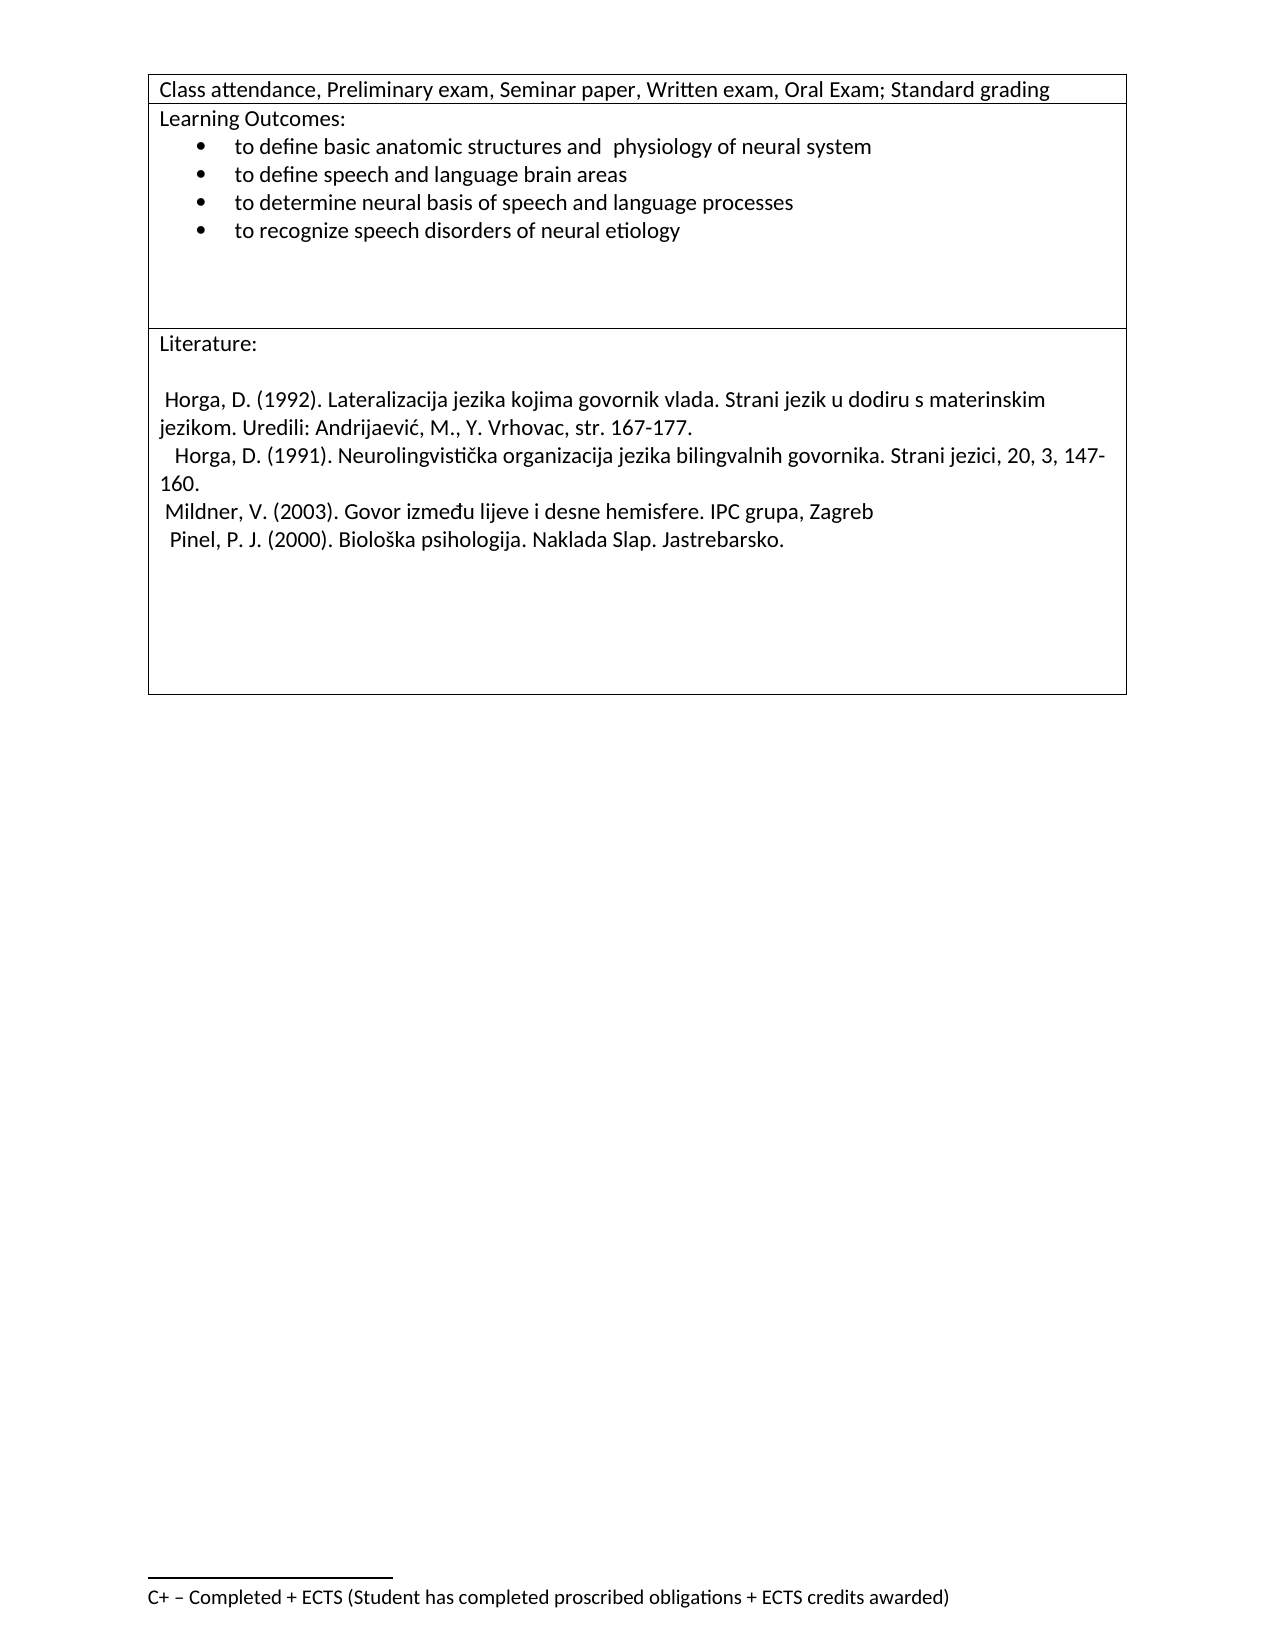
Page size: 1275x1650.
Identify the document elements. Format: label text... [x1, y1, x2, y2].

table_cell Learning Outcomes: to define basic anatomic structures and physiology of neural system to define speech and language brain areas to determine neural basis of speech and language processes to recognize speech disorders of neural etiology [149, 104, 1126, 328]
table_cell Evaluation Methods and Grading: Class attendance, Preliminary exam, Seminar paper, Written exam, Oral Exam; Standard grading [149, 75, 1126, 103]
table_cell Literature: Horga, D. (1992). Lateralizacija jezika kojima govornik vlada. Strani jezik u dodiru s materinskim jezikom. Uredili: Andrijaević, M., Y. Vrhovac, str. 167-177. Horga, D. (1991). Neurolingvistička organizacija jezika bilingvalnih govornika. Strani jezici, 20, 3, 147-160. Mildner, V. (2003). Govor između lijeve i desne hemisfere. IPC grupa, Zagreb Pinel, P. J. (2000). Biološka psihologija. Naklada Slap. Jastrebarsko. [149, 329, 1126, 693]
